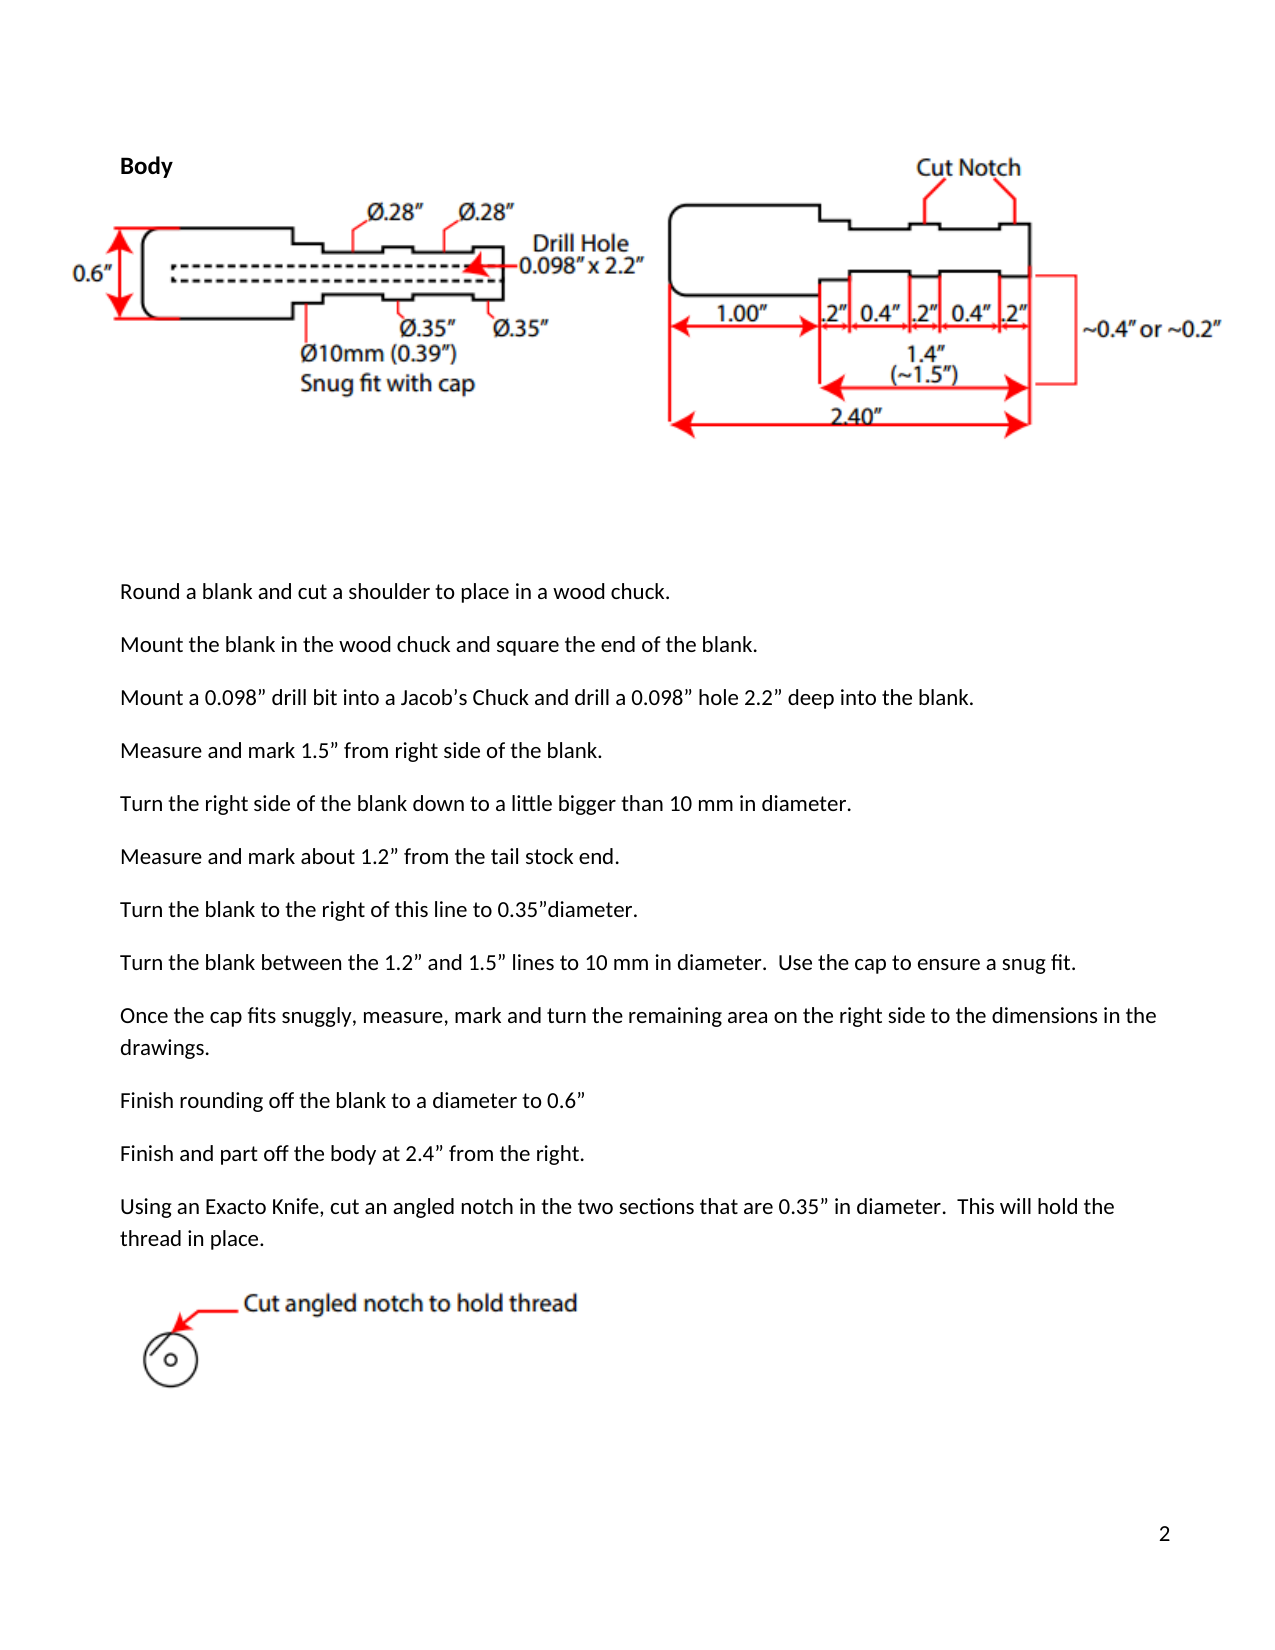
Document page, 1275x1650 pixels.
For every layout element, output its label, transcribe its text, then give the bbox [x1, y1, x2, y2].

text Finish rounding off the blank to a diameter to 0.6” [120, 1086, 1170, 1114]
text Turn the blank to the right of this line to 0.35”diameter. [120, 895, 1170, 923]
text Measure and mark about 1.2” from the tail stock end. [120, 842, 1170, 870]
text Mount a 0.098” drill bit into a Jacob’s Chuck and drill a 0.098” hole 2.2” deep into the blank. [120, 683, 1170, 711]
text Finish and part off the body at 2.4” from the right. [120, 1139, 1170, 1167]
text Once the cap fits snuggly, measure, mark and turn the remaining area on the right side to the dimensions in the drawings. [120, 1001, 1170, 1061]
text Round a blank and cut a shoulder to place in a wood chuck. [120, 577, 1170, 605]
text Using an Exacto Knife, cut an angled notch in the two sections that are 0.35” in diameter. This will hold the thread in place. [120, 1192, 1170, 1253]
picture [62, 140, 1242, 461]
text Mount the blank in the wood chuck and square the end of the blank. [120, 630, 1170, 658]
text Measure and mark 1.5” from right side of the blank. [120, 736, 1170, 764]
text Body [120, 150, 637, 181]
text Turn the right side of the blank down to a little bigger than 10 mm in diameter. [120, 789, 1170, 817]
text Turn the blank between the 1.2” and 1.5” lines to 10 mm in diameter. Use the cap to ensure a snug fit. [120, 948, 1170, 976]
picture [120, 1277, 600, 1408]
